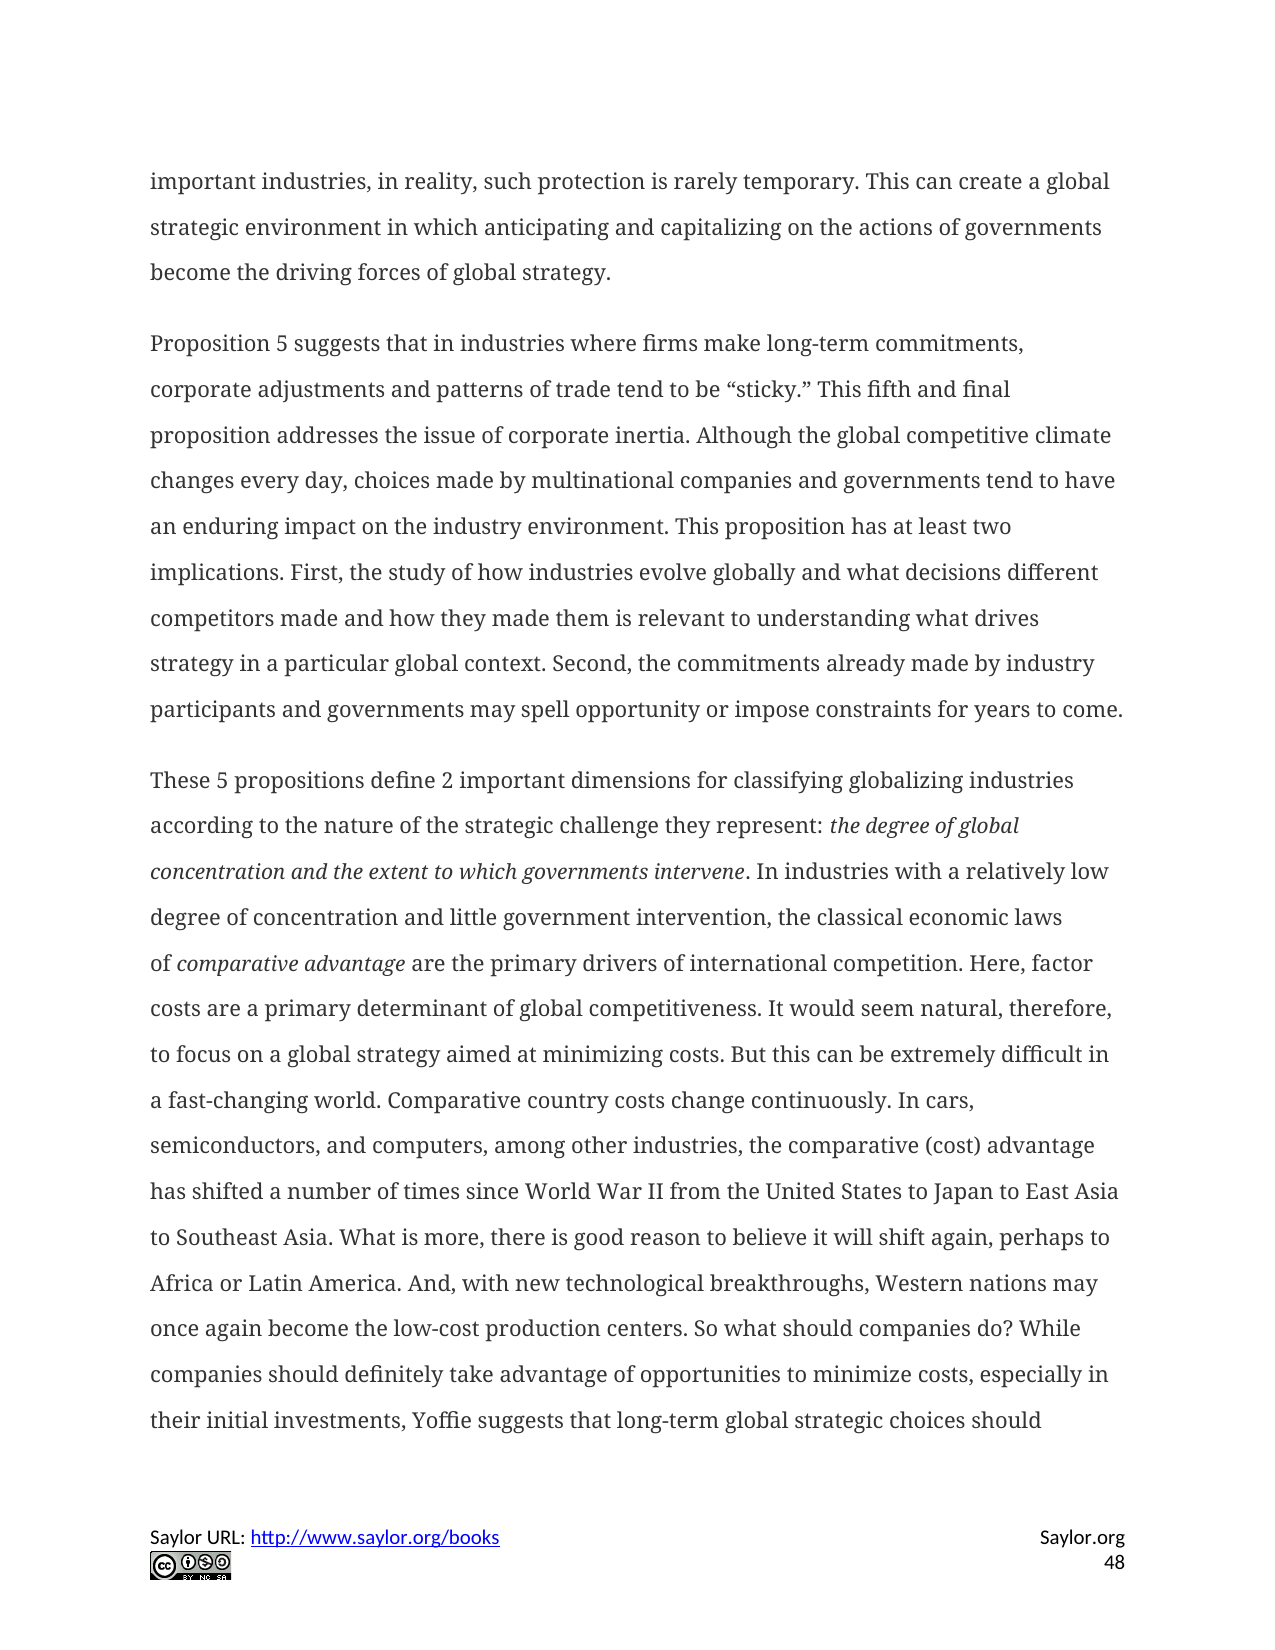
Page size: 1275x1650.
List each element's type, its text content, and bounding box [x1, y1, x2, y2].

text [150, 749, 1125, 1435]
picture [150, 1551, 232, 1580]
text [150, 150, 1125, 287]
text Proposition 5 suggests that in industries where firms make long-term commitments, corporate adjustments and patterns of trade tend to be “sticky.” This fifth and final proposition addresses the issue of corporate inertia. Although the global competitive climate changes every day, choices made by multinational companies and governments tend to have an enduring impact on the industry environment. This proposition has at least two implications. First, the study of how industries evolve globally and what decisions different competitors made and how they made them is relevant to understanding what drives strategy in a particular global context. Second, the commitments already made by industry participants and governments may spell opportunity or impose constraints for years to come. [150, 312, 1125, 724]
